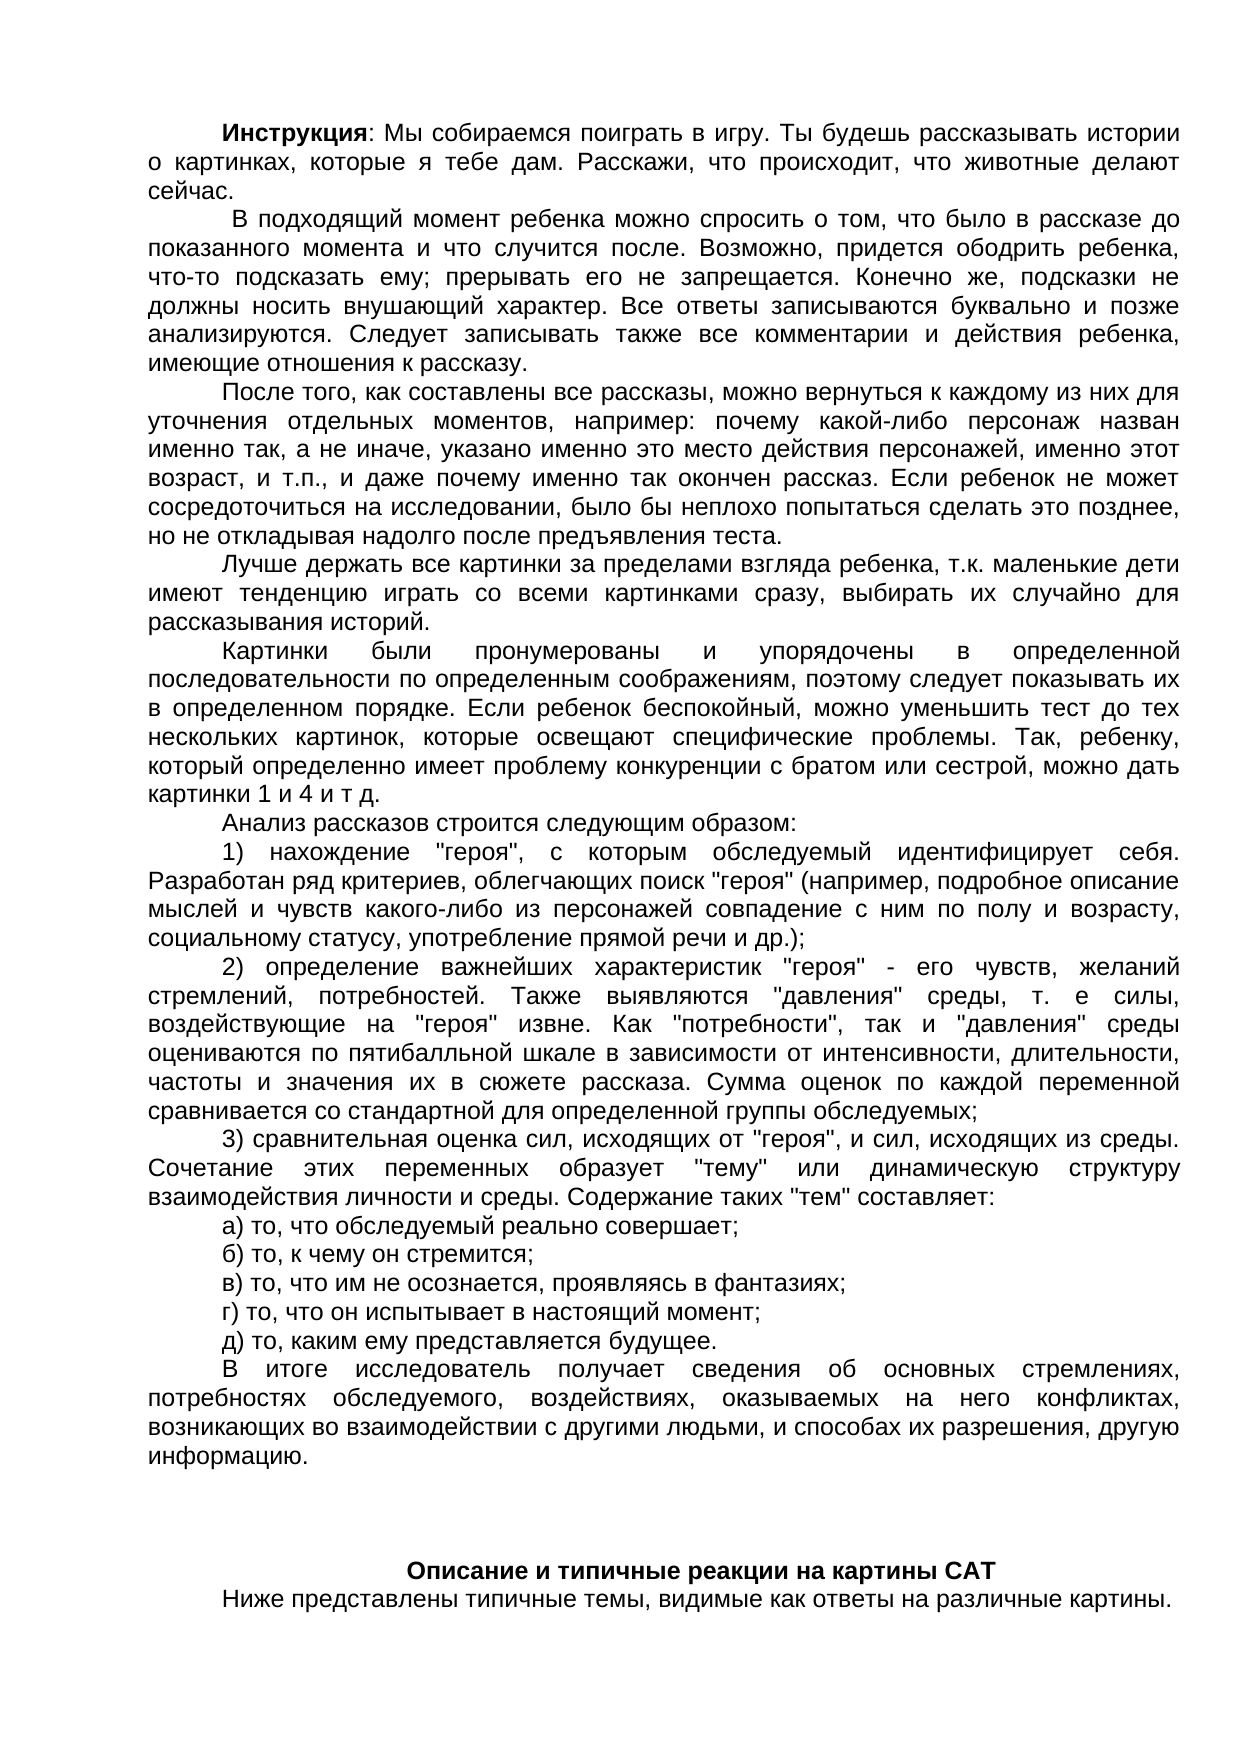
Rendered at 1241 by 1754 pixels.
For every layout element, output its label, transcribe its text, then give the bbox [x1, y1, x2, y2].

text в) то, что им не осознается, проявляясь в фантазиях; [148, 1268, 1181, 1297]
text Картинки были пронумерованы и упорядочены в определенной последовательности по определенным соображениям, поэтому следует показывать их в определенном порядке. Если ребенок беспокойный, можно уменьшить тест до тех нескольких картинок, которые освещают специфические проблемы. Так, ребенку, который определенно имеет проблему конкуренции с братом или сестрой, можно дать картинки 1 и 4 и т д. [148, 636, 1181, 808]
text Лучше держать все картинки за пределами взгляда ребенка, т.к. маленькие дети имеют тенденцию играть со всеми картинками сразу, выбирать их случайно для рассказывания историй. [148, 549, 1181, 636]
text Ниже представлены типичные темы, видимые как ответы на различные картины. [148, 1584, 1181, 1613]
text В подходящий момент ребенка можно спросить о том, что было в рассказе до показанного момента и что случится после. Возможно, придется ободрить ребенка, что-то подсказать ему; прерывать его не запрещается. Конечно же, подсказки не должны носить внушающий характер. Все ответы записываются буквально и позже анализируются. Следует записывать также все комментарии и действия ребенка, имеющие отношения к рассказу. [148, 204, 1181, 377]
text 1) нахождение "героя", с которым обследуемый идентифицирует себя. Разработан ряд критериев, облегчающих поиск "героя" (например, подробное описание мыслей и чувств какого-либо из персонажей совпадение с ним по полу и возрасту, социальному статусу, употребление прямой речи и др.); [148, 837, 1181, 952]
text 3) сравнительная оценка сил, исходящих от "героя", и сил, исходящих из среды. Сочетание этих переменных образует "тему" или динамическую структуру взаимодействия личности и среды. Содержание таких "тем" составляет: [148, 1124, 1181, 1211]
text а) то, что обследуемый реально совершает; [148, 1211, 1181, 1239]
text Описание и типичные реакции на картины САТ [148, 1556, 1181, 1584]
text Анализ рассказов строится следующим образом: [148, 808, 1181, 837]
text г) то, что он испытывает в настоящий момент; [148, 1297, 1181, 1326]
text б) то, к чему он стремится; [148, 1239, 1181, 1268]
text 2) определение важнейших характеристик "героя" - его чувств, желаний стремлений, потребностей. Также выявляются "давления" среды, т. е силы, воздействующие на "героя" извне. Как "потребности", так и "давления" среды оцениваются по пятибалльной шкале в зависимости от интенсивности, длительности, частоты и значения их в сюжете рассказа. Сумма оценок по каждой переменной сравнивается со стандартной для определенной группы обследуемых; [148, 952, 1181, 1124]
text После того, как составлены все рассказы, можно вернуться к каждому из них для уточнения отдельных моментов, например: почему какой-либо персонаж назван именно так, а не иначе, указано именно это место действия персонажей, именно этот возраст, и т.п., и даже почему именно так окончен рассказ. Если ребенок не может сосредоточиться на исследовании, было бы неплохо попытаться сделать это позднее, но не откладывая надолго после предъявления теста. [148, 377, 1181, 549]
text В итоге исследователь получает сведения об основных стремлениях, потребностях обследуемого, воздействиях, оказываемых на него конфликтах, возникающих во взаимодействии с другими людьми, и способах их разрешения, другую информацию. [148, 1354, 1181, 1469]
text д) то, каким ему представляется будущее. [148, 1326, 1181, 1354]
text Инструкция: Мы собираемся поиграть в игру. Ты будешь рассказывать истории о картинках, которые я тебе дам. Расскажи, что происходит, что животные делают сейчас. [148, 118, 1181, 204]
